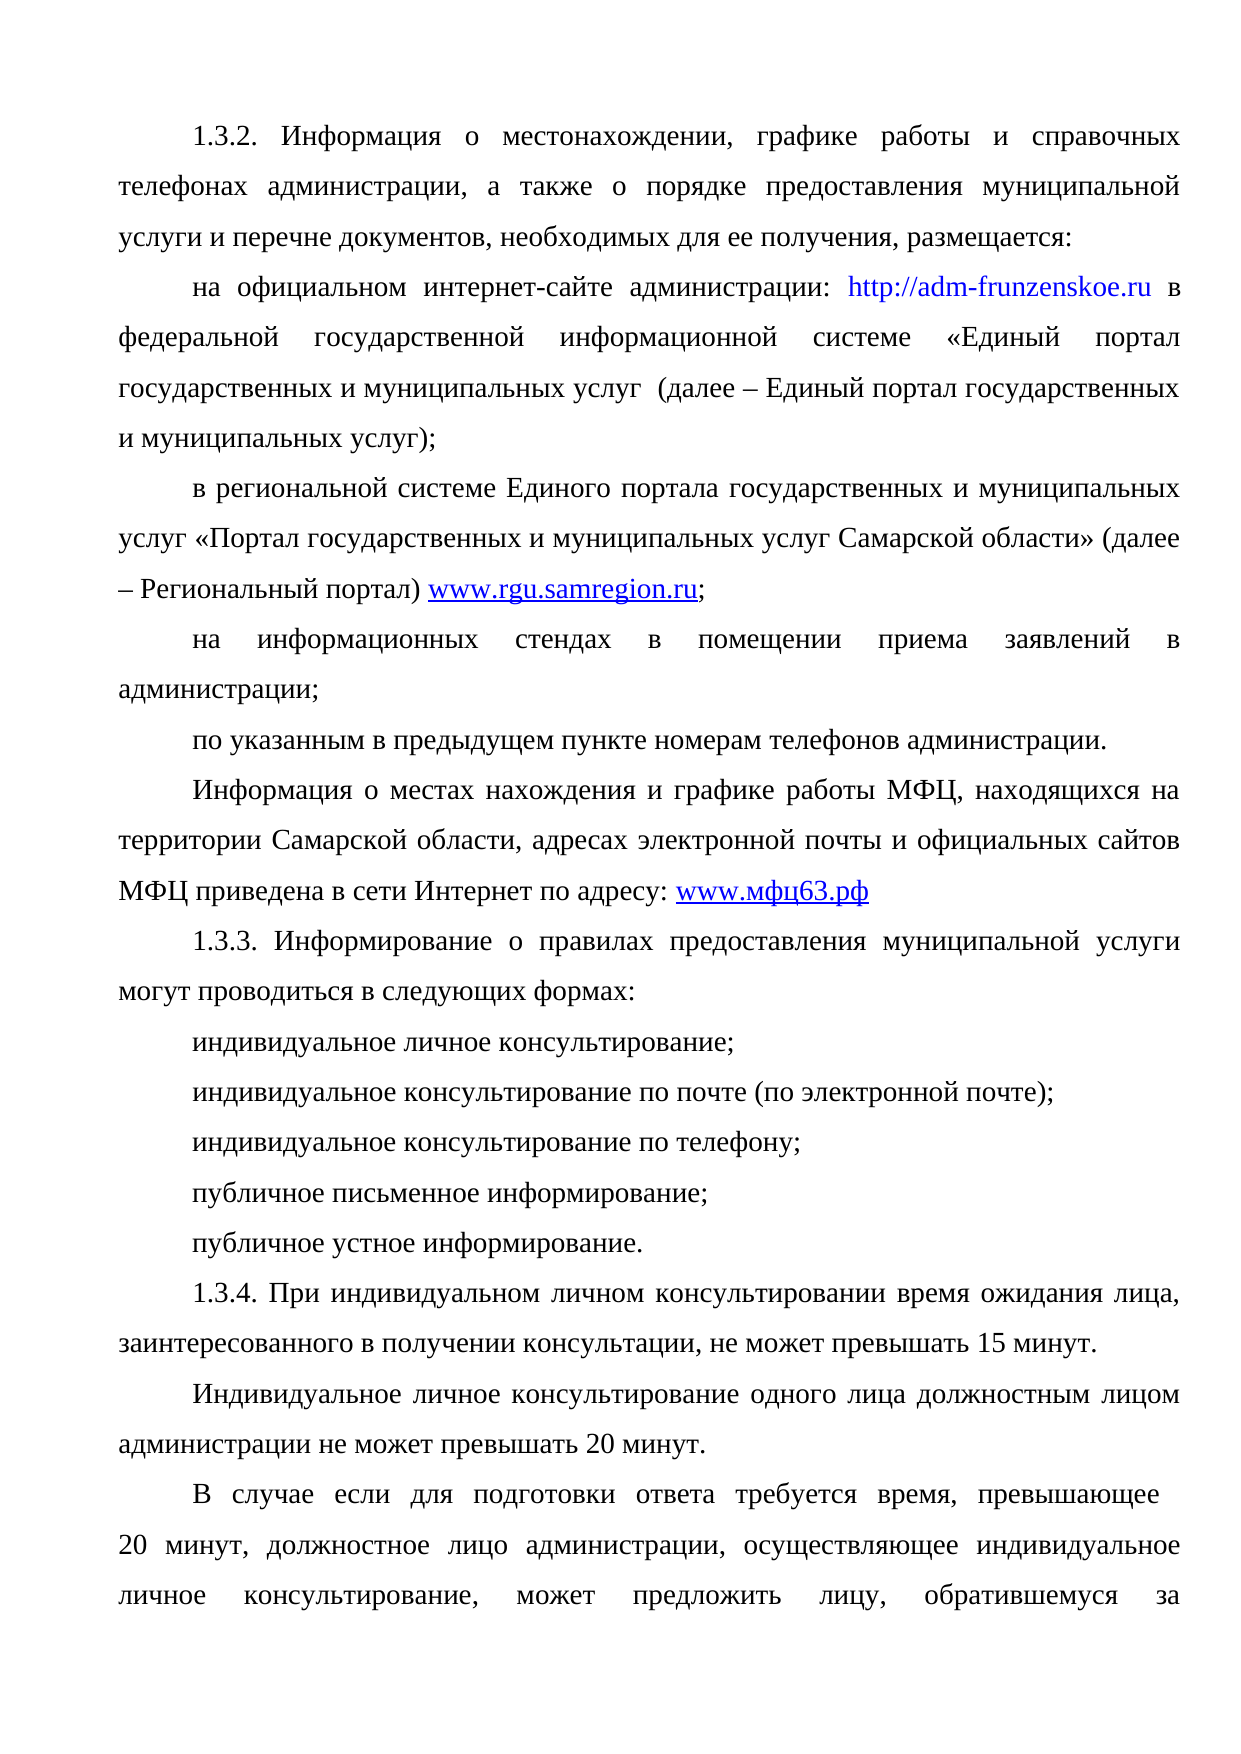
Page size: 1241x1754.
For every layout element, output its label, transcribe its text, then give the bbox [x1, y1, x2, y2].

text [118, 1477, 1181, 1611]
text индивидуальное консультирование по телефону; [192, 1124, 1181, 1158]
text публичное устное информирование. [192, 1225, 1181, 1258]
text на информационных стендах в помещении приема заявлений в администрации; [118, 621, 1181, 705]
text в региональной системе Единого портала государственных и муниципальных услуг «Портал государственных и муниципальных услуг Самарской области» (далее – Региональный портал) www.rgu.samregion.ru; [118, 470, 1181, 604]
text 1.3.4. При индивидуальном личном консультировании время ожидания лица, заинтересованного в получении консультации, не может превышать 15 минут. [118, 1275, 1181, 1359]
text индивидуальное личное консультирование; [192, 1024, 1181, 1057]
text на официальном интернет-сайте администрации: http://adm-frunzenskoe.ru в федеральной государственной информационной системе «Единый портал государственных и муниципальных услуг (далее – Единый портал государственных и муниципальных услуг); [118, 269, 1181, 453]
text Индивидуальное личное консультирование одного лица должностным лицом администрации не может превышать 20 минут. [118, 1376, 1181, 1460]
text 1.3.2. Информация о местонахождении, графике работы и справочных телефонах администрации, а также о порядке предоставления муниципальной услуги и перечне документов, необходимых для ее получения, размещается: [118, 118, 1181, 252]
text публичное письменное информирование; [192, 1175, 1181, 1208]
text 1.3.3. Информирование о правилах предоставления муниципальной услуги могут проводиться в следующих формах: [118, 923, 1181, 1007]
text Информация о местах нахождения и графике работы МФЦ, находящихся на территории Самарской области, адресах электронной почты и официальных сайтов МФЦ приведена в сети Интернет по адресу: www.мфц63.рф [118, 772, 1181, 906]
text индивидуальное консультирование по почте (по электронной почте); [118, 1074, 1181, 1108]
text по указанным в предыдущем пункте номерам телефонов администрации. [118, 722, 1181, 755]
